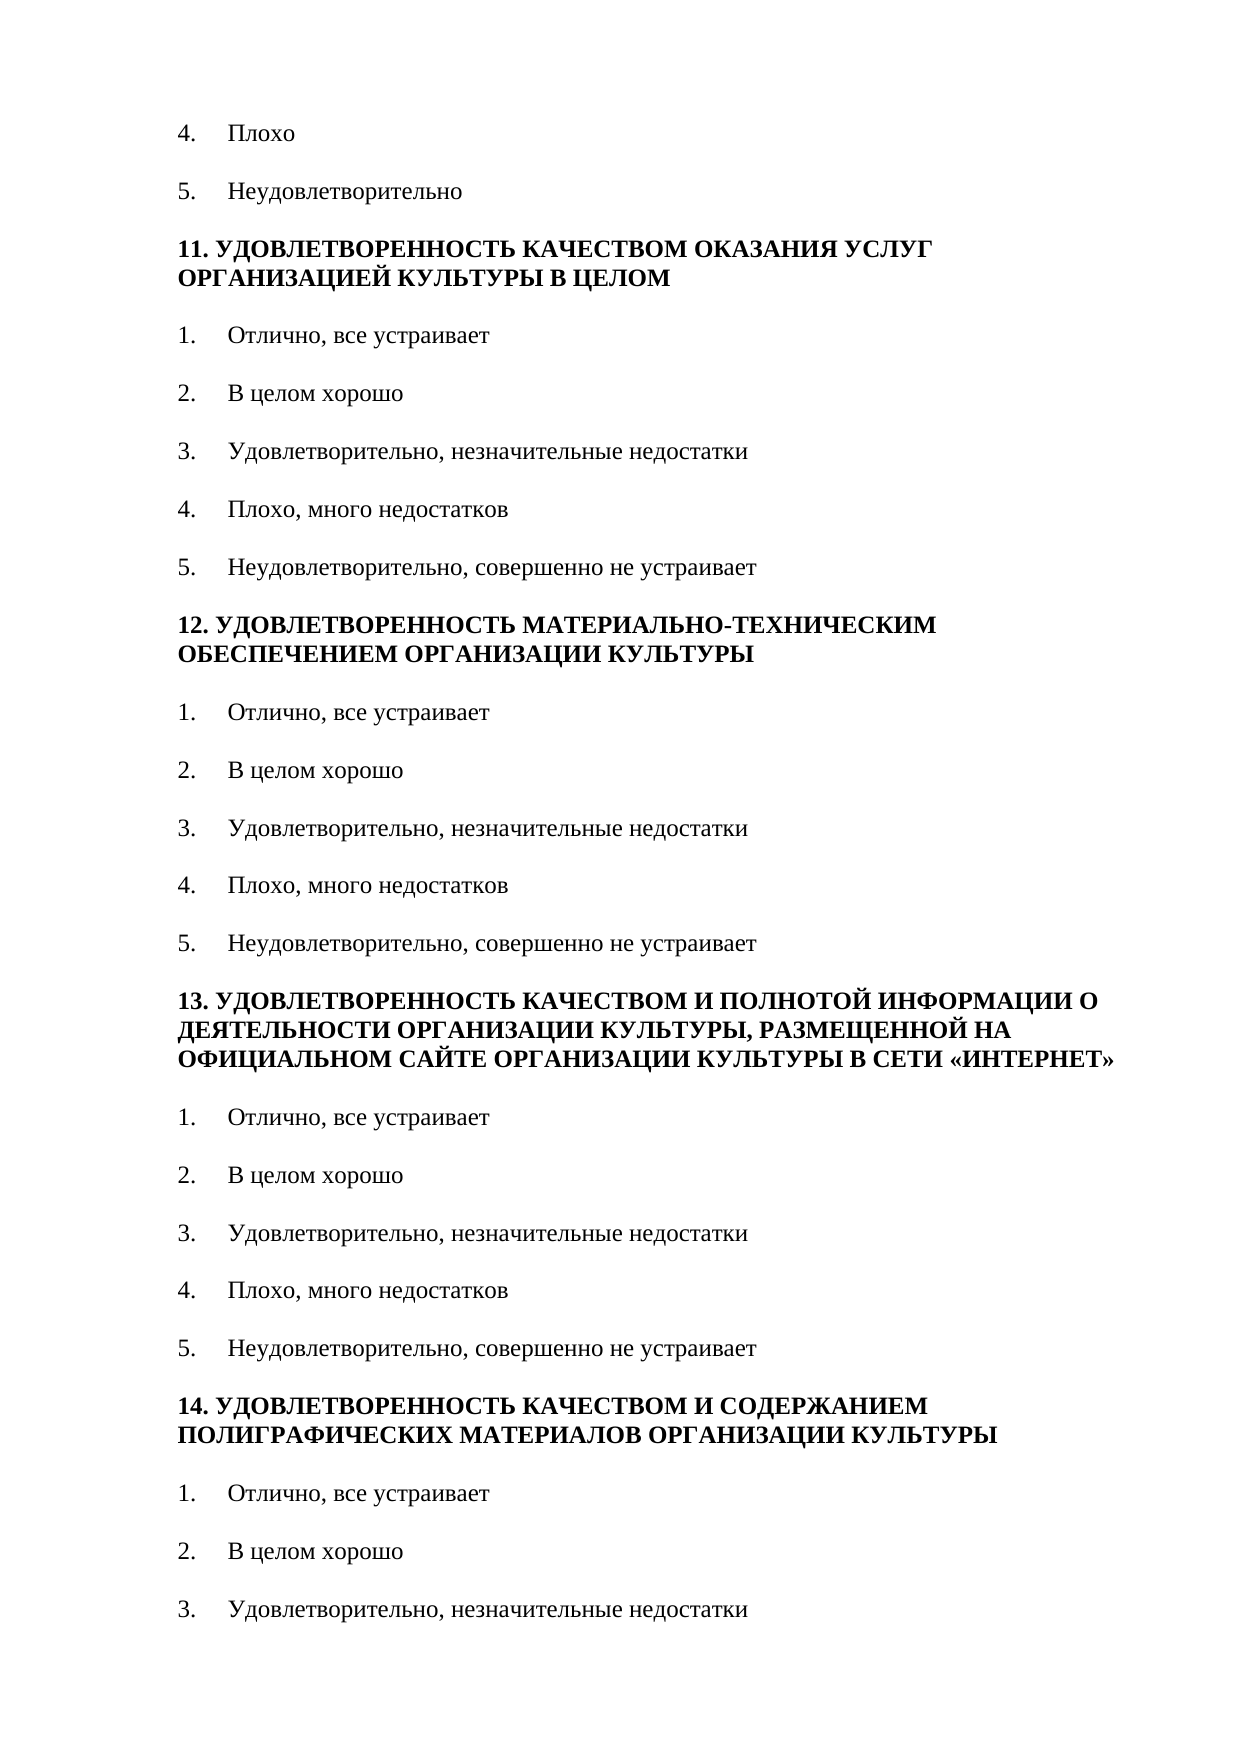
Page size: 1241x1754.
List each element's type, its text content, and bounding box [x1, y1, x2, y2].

text 5. Неудовлетворительно, совершенно не устраивает [177, 552, 1152, 581]
text 1. Отлично, все устраивает [177, 1478, 1152, 1507]
text 2. В целом хорошо [177, 755, 1152, 783]
text 2. В целом хорошо [177, 1536, 1152, 1565]
text 5. Неудовлетворительно, совершенно не устраивает [177, 928, 1152, 957]
text 12. УДОВЛЕТВОРЕННОСТЬ МАТЕРИАЛЬНО-ТЕХНИЧЕСКИМ ОБЕСПЕЧЕНИЕМ ОРГАНИЗАЦИИ КУЛЬТУРЫ [177, 610, 1152, 668]
text 2. В целом хорошо [177, 1160, 1152, 1188]
text 5. Неудовлетворительно [177, 176, 1152, 205]
text 3. Удовлетворительно, незначительные недостатки [177, 436, 1152, 465]
text 3. Удовлетворительно, незначительные недостатки [177, 1218, 1152, 1246]
text 3. Удовлетворительно, незначительные недостатки [177, 813, 1152, 841]
text 4. Плохо, много недостатков [177, 494, 1152, 523]
text 3. Удовлетворительно, незначительные недостатки [177, 1594, 1152, 1623]
text 1. Отлично, все устраивает [177, 697, 1152, 726]
text 11. УДОВЛЕТВОРЕННОСТЬ КАЧЕСТВОМ ОКАЗАНИЯ УСЛУГ ОРГАНИЗАЦИЕЙ КУЛЬТУРЫ В ЦЕЛОМ [177, 234, 1152, 291]
text 4. Плохо, много недостатков [177, 1276, 1152, 1304]
text 4. Плохо [177, 118, 1152, 147]
text 14. УДОВЛЕТВОРЕННОСТЬ КАЧЕСТВОМ И СОДЕРЖАНИЕМ ПОЛИГРАФИЧЕСКИХ МАТЕРИАЛОВ ОРГАНИЗАЦИИ КУЛЬТУРЫ [177, 1391, 1152, 1449]
text 5. Неудовлетворительно, совершенно не устраивает [177, 1333, 1152, 1362]
text 1. Отлично, все устраивает [177, 321, 1152, 349]
text 4. Плохо, много недостатков [177, 871, 1152, 899]
text 13. УДОВЛЕТВОРЕННОСТЬ КАЧЕСТВОМ И ПОЛНОТОЙ ИНФОРМАЦИИ О ДЕЯТЕЛЬНОСТИ ОРГАНИЗАЦИИ КУЛЬТУРЫ, РАЗМЕЩЕННОЙ НА ОФИЦИАЛЬНОМ САЙТЕ ОРГАНИЗАЦИИ КУЛЬТУРЫ В СЕТИ «ИНТЕРНЕТ» [177, 986, 1152, 1073]
text 1. Отлично, все устраивает [177, 1102, 1152, 1131]
text 2. В целом хорошо [177, 378, 1152, 407]
